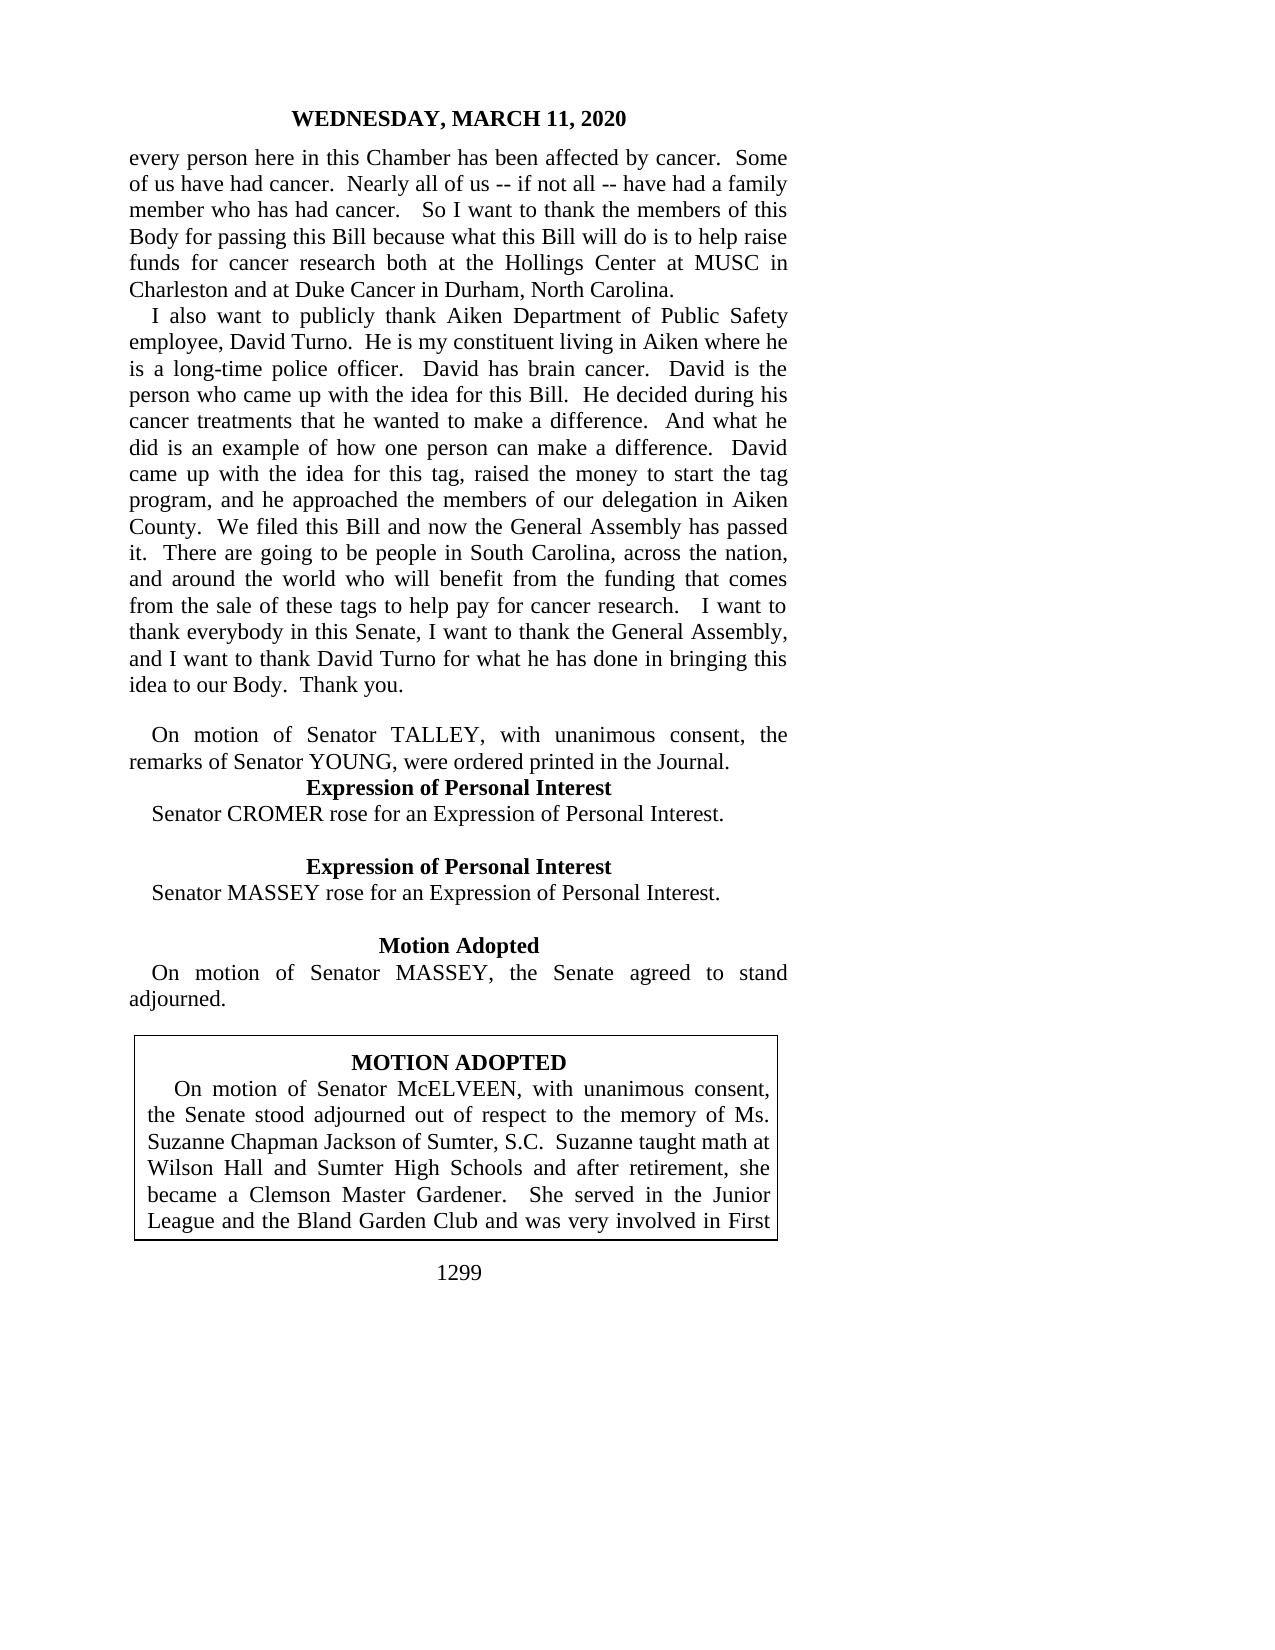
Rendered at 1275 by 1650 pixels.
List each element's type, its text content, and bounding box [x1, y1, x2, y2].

text I also want to publicly thank Aiken Department of Public Safety employee, David Turno. He is my constituent living in Aiken where he is a long-time police officer. David has brain cancer. David is the person who came up with the idea for this Bill. He decided during his cancer treatments that he wanted to make a difference. And what he did is an example of how one person can make a difference. David came up with the idea for this tag, raised the money to start the tag program, and he approached the members of our delegation in Aiken County. We filed this Bill and now the General Assembly has passed it. There are going to be people in South Carolina, across the nation, and around the world who will benefit from the funding that comes from the sale of these tags to help pay for cancer research. I want to thank everybody in this Senate, I want to thank the General Assembly, and I want to thank David Turno for what he has done in bringing this idea to our Body. Thank you. [129, 302, 789, 697]
text Motion Adopted [129, 932, 789, 958]
text Expression of Personal Interest [129, 853, 789, 879]
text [135, 1062, 777, 1239]
text MOTION ADOPTED [135, 1036, 777, 1062]
text On motion of Senator MASSEY, the Senate agreed to stand adjourned. [129, 958, 789, 1011]
text Expression of Personal Interest [129, 774, 789, 800]
text Senator CROMER rose for an Expression of Personal Interest. [129, 800, 789, 827]
text On motion of Senator TALLEY, with unanimous consent, the remarks of Senator YOUNG, were ordered printed in the Journal. [129, 721, 789, 774]
text Senator MASSEY rose for an Expression of Personal Interest. [129, 879, 789, 906]
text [129, 144, 789, 302]
